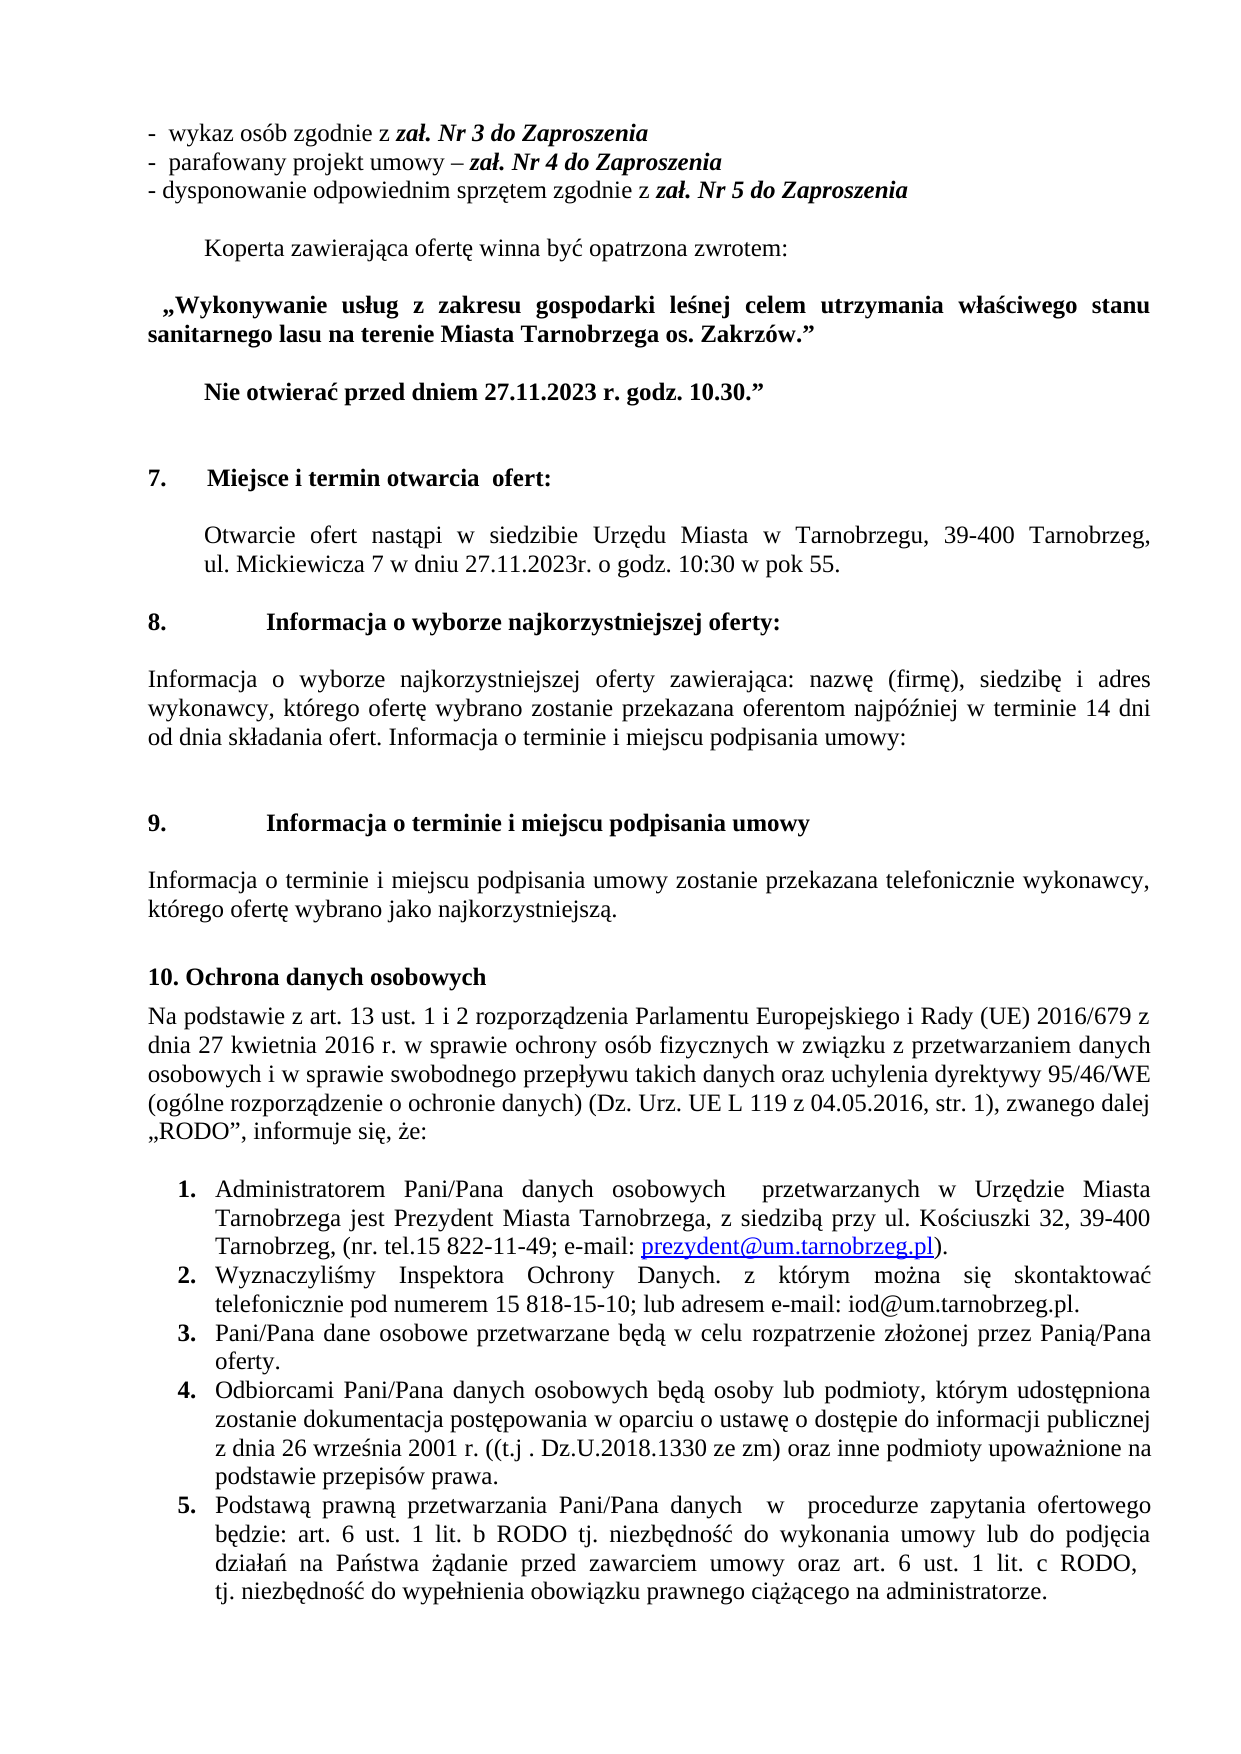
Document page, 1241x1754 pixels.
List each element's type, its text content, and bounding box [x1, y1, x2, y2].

list Miejsce i termin otwarcia ofert: [148, 463, 1152, 492]
list Odbiorcami Pani/Pana danych osobowych będą osoby lub podmioty, którym udostępniona zostanie dokumentacja postępowania w oparciu o ustawę o dostępie do informacji publicznej z dnia 26 września 2001 r. ((t.j . Dz.U.2018.1330 ze zm) oraz inne podmioty upoważnione na podstawie przepisów prawa. [177, 1375, 1152, 1490]
text 10. Ochrona danych osobowych [148, 962, 1152, 991]
list Podstawą prawną przetwarzania Pani/Pana danych w procedurze zapytania ofertowego będzie: art. 6 ust. 1 lit. b RODO tj. niezbędność do wykonania umowy lub do podjęcia działań na Państwa żądanie przed zawarciem umowy oraz art. 6 ust. 1 lit. c RODO, tj. niezbędność do wypełnienia obowiązku prawnego ciążącego na administratorze. [177, 1490, 1152, 1605]
list Informacja o wyborze najkorzystniejszej oferty: [148, 607, 1152, 636]
text - dysponowanie odpowiednim sprzętem zgodnie z zał. Nr 5 do Zaproszenia [148, 176, 1152, 204]
text - wykaz osób zgodnie z zał. Nr 3 do Zaproszenia [148, 118, 1152, 147]
list Administratorem Pani/Pana danych osobowych przetwarzanych w Urzędzie Miasta Tarnobrzega jest Prezydent Miasta Tarnobrzega, z siedzibą przy ul. Kościuszki 32, 39-400 Tarnobrzeg, (nr. tel.15 822-11-49; e-mail: prezydent@um.tarnobrzeg.pl). [177, 1174, 1152, 1260]
text „Wykonywanie usług z zakresu gospodarki leśnej celem utrzymania właściwego stanu sanitarnego lasu na terenie Miasta Tarnobrzega os. Zakrzów.” [148, 291, 1152, 348]
text Informacja o wyborze najkorzystniejszej oferty zawierająca: nazwę (firmę), siedzibę i adres wykonawcy, którego ofertę wybrano zostanie przekazana oferentom najpóźniej w terminie 14 dni od dnia składania ofert. Informacja o terminie i miejscu podpisania umowy: [148, 664, 1152, 751]
text - parafowany projekt umowy – zał. Nr 4 do Zaproszenia [148, 147, 1152, 176]
list Informacja o terminie i miejscu podpisania umowy [148, 808, 1152, 837]
text Otwarcie ofert nastąpi w siedzibie Urzędu Miasta w Tarnobrzegu, 39-400 Tarnobrzeg, ul. Mickiewicza 7 w dniu 27.11.2023r. o godz. 10:30 w pok 55. [204, 521, 1152, 578]
text Nie otwierać przed dniem 27.11.2023 r. godz. 10.30.” [204, 377, 1152, 406]
list Wyznaczyliśmy Inspektora Ochrony Danych. z którym można się skontaktować telefonicznie pod numerem 15 818-15-10; lub adresem e-mail: iod@um.tarnobrzeg.pl. [177, 1260, 1152, 1318]
text Koperta zawierająca ofertę winna być opatrzona zwrotem: [204, 233, 1152, 262]
list Pani/Pana dane osobowe przetwarzane będą w celu rozpatrzenie złożonej przez Panią/Pana oferty. [177, 1318, 1152, 1375]
text Informacja o terminie i miejscu podpisania umowy zostanie przekazana telefonicznie wykonawcy, którego ofertę wybrano jako najkorzystniejszą. [148, 866, 1152, 923]
text Na podstawie z art. 13 ust. 1 i 2 rozporządzenia Parlamentu Europejskiego i Rady (UE) 2016/679 z dnia 27 kwietnia 2016 r. w sprawie ochrony osób fizycznych w związku z przetwarzaniem danych osobowych i w sprawie swobodnego przepływu takich danych oraz uchylenia dyrektywy 95/46/WE (ogólne rozporządzenie o ochronie danych) (Dz. Urz. UE L 119 z 04.05.2016, str. 1), zwanego dalej „RODO”, informuje się, że: [148, 1001, 1152, 1145]
